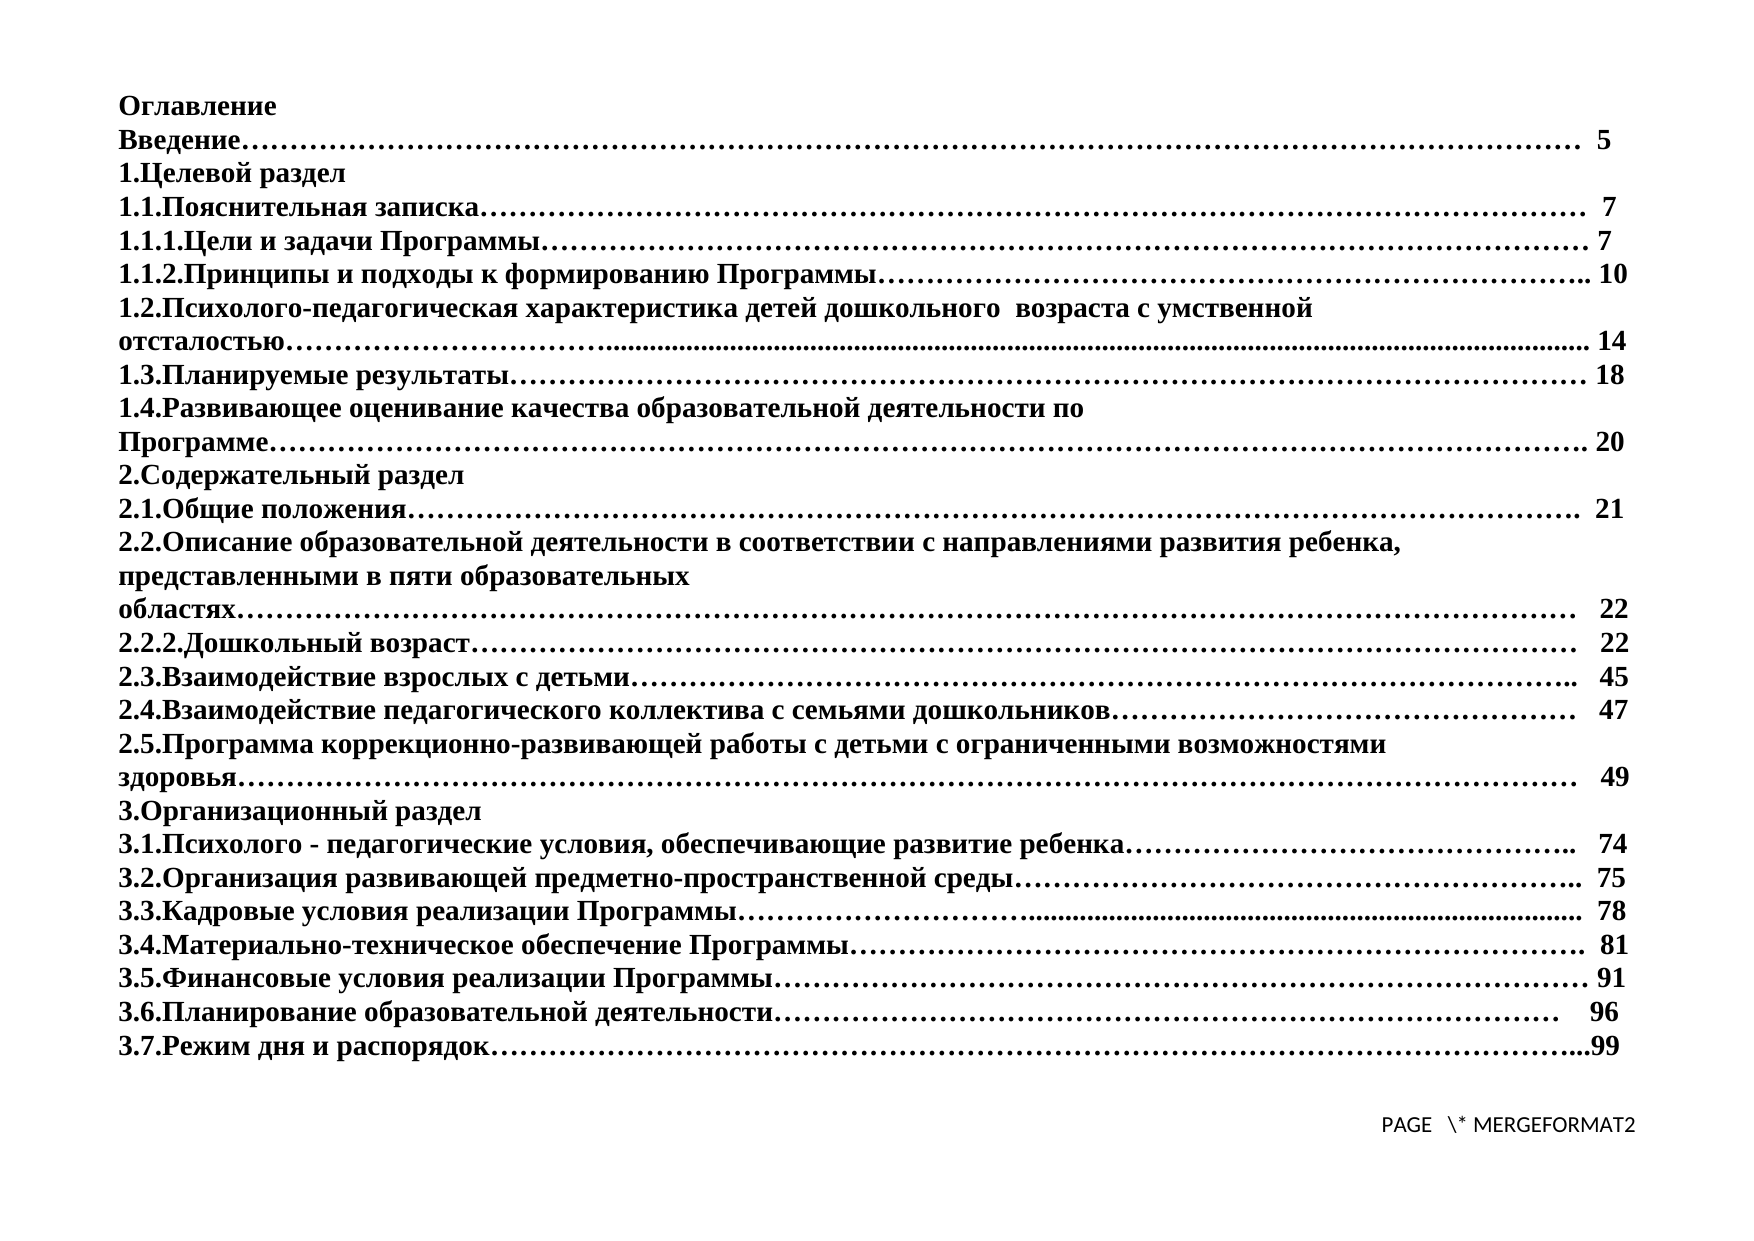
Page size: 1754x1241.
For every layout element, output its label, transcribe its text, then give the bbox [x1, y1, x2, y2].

text 1.2.Психолого-педагогическая характеристика детей дошкольного возраста с умственной отсталостью……………………………....................................................................................................................................... 14 [118, 290, 1636, 357]
text 2.5.Программа коррекционно-развивающей работы с детьми с ограниченными возможностями здоровья………………………………………………………………………………………………………………………… 49 [118, 726, 1636, 793]
text 3.1.Психолого - педагогические условия, обеспечивающие развитие ребенка……………………………………….. 74 [118, 826, 1636, 860]
text 1.1.1.Цели и задачи Программы……………………………………………………………………………………………… 7 [118, 223, 1636, 256]
text 3.5.Финансовые условия реализации Программы………………………………………………………………………… 91 [118, 961, 1636, 994]
text 2.3.Взаимодействие взрослых с детьми…………………………………………………………………………………….. 45 [118, 659, 1636, 692]
text 3.6.Планирование образовательной деятельности……………………………………………………………………… 96 [118, 994, 1636, 1028]
text 3.2.Организация развивающей предметно-пространственной среды………………………………………………….. 75 [118, 860, 1636, 893]
text 1.3.Планируемые результаты………………………………………………………………………………………………… 18 [118, 357, 1636, 390]
text 2.2.2.Дошкольный возраст…………………………………………………………………………………………………… 22 [118, 625, 1636, 659]
text 1.1.2.Принципы и подходы к формированию Программы……………………………………………………………….. 10 [118, 256, 1636, 290]
text 3.4.Материально-техническое обеспечение Программы…………………………………………………………………. 81 [118, 927, 1636, 961]
text 2.Содержательный раздел [118, 457, 1636, 491]
text 3.7.Режим дня и распорядок…………………………………………………………………………………………………...99 [118, 1028, 1636, 1061]
text 2.1.Общие положения…………………………………………………………………………………………………………. 21 [118, 491, 1636, 524]
text 2.4.Взаимодействие педагогического коллектива с семьями дошкольников………………………………………… 47 [118, 692, 1636, 726]
text 1.Целевой раздел [118, 156, 1636, 189]
text Введение………………………………………………………………………………………………………………………… 5 [118, 122, 1636, 156]
text Оглавление [118, 88, 1636, 122]
text 1.4.Развивающее оценивание качества образовательной деятельности по Программе………………………………………………………………………………………………………………………. 20 [118, 390, 1636, 457]
text 3.Организационный раздел [118, 793, 1636, 826]
text 2.2.Описание образовательной деятельности в соответствии с направлениями развития ребенка, представленными в пяти образовательных областях………………………………………………………………………………………………………………………… 22 [118, 524, 1636, 625]
text 3.3.Кадровые условия реализации Программы…………………………............................................................................ 78 [118, 893, 1636, 927]
text 1.1.Пояснительная записка…………………………………………………………………………………………………… 7 [118, 189, 1636, 223]
